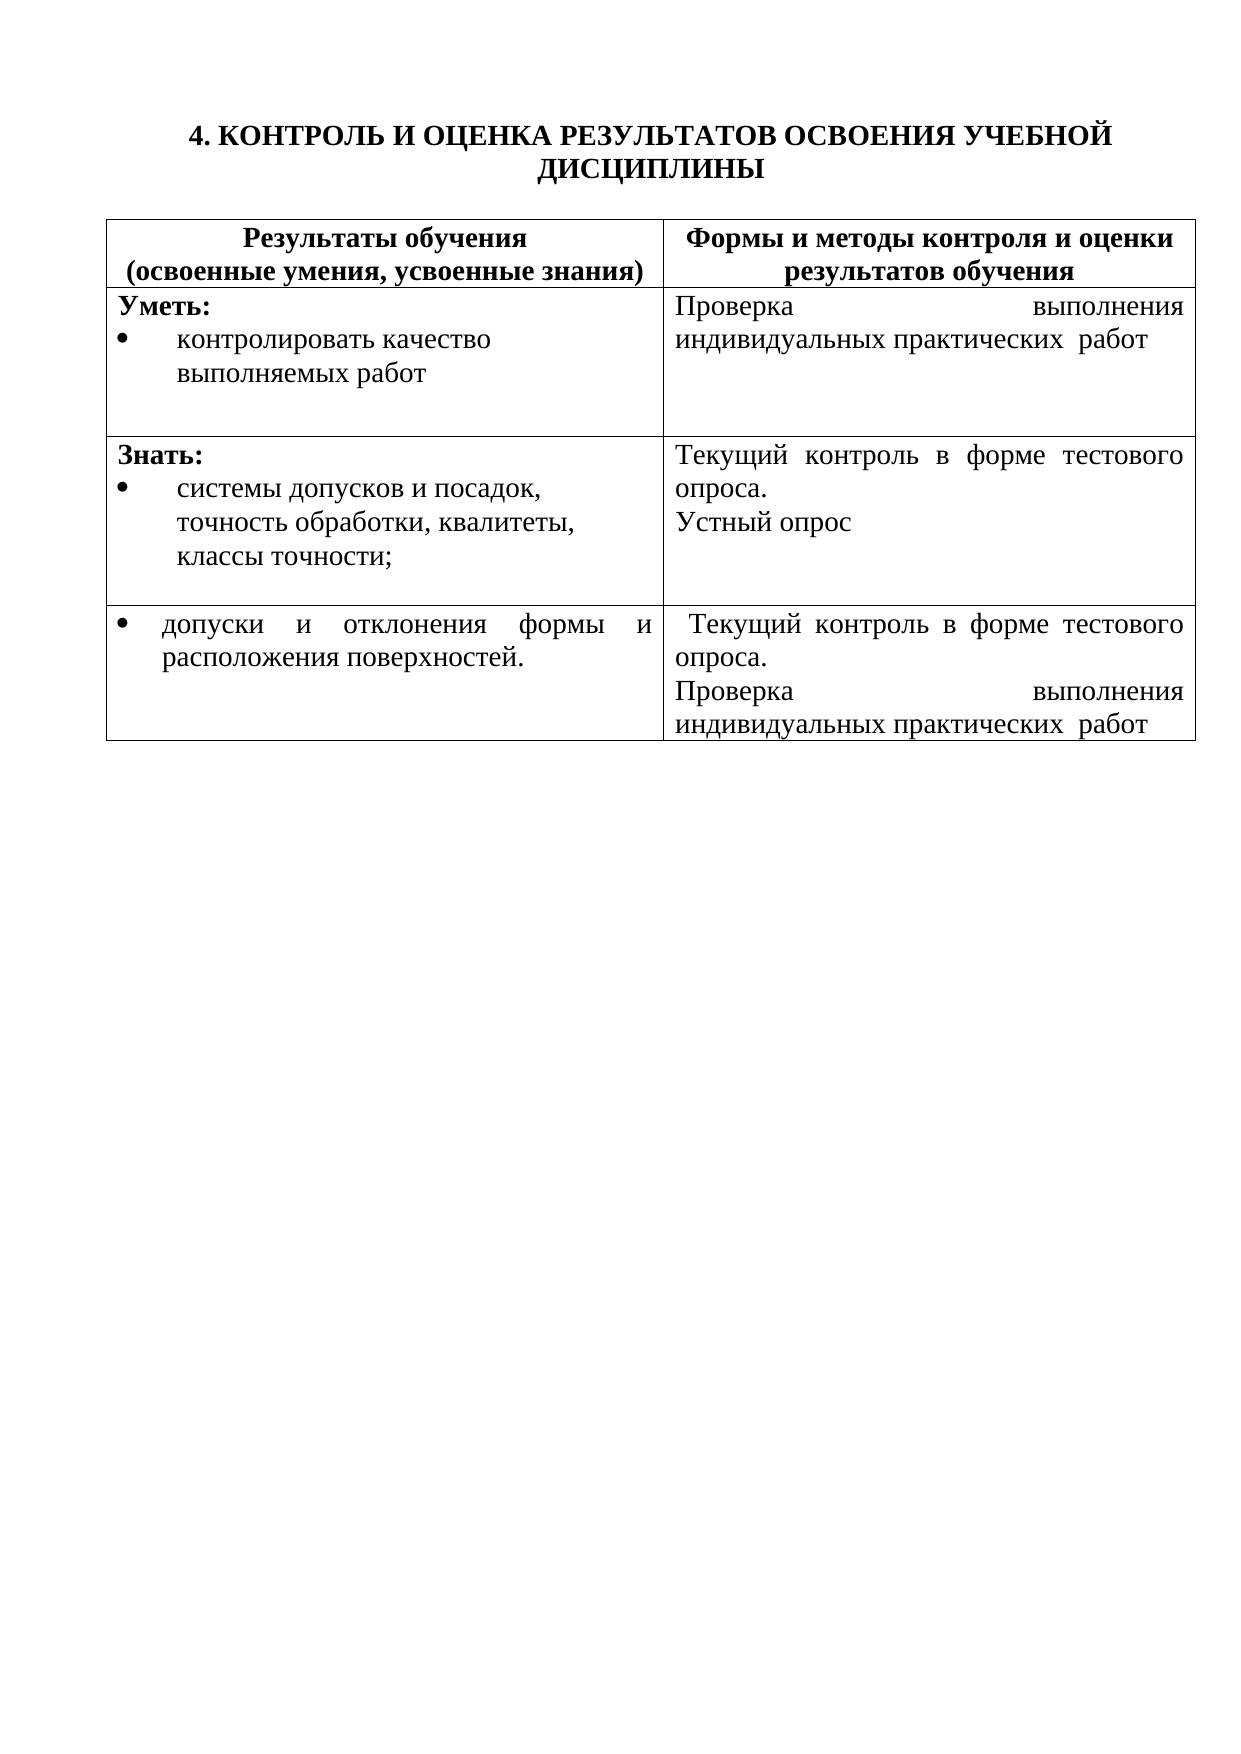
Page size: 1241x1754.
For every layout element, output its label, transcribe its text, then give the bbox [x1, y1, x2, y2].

table_cell Проверка выполнения индивидуальных практических работ [664, 288, 1195, 436]
table_cell Текущий контроль в форме тестового опроса. Проверка выполнения индивидуальных практических работ [664, 606, 1195, 740]
table_cell допуски и отклонения формы и расположения поверхностей. [107, 606, 663, 740]
table_cell Текущий контроль в форме тестового опроса. Устный опрос [664, 437, 1195, 605]
table_cell Знать: системы допусков и посадок, точность обработки, квалитеты, классы точности; [107, 437, 663, 605]
table_cell Уметь: контролировать качество выполняемых работ [107, 288, 663, 436]
table_header Формы и методы контроля и оценки результатов обучения [664, 220, 1195, 287]
table_header Результаты обучения (освоенные умения, усвоенные знания) [107, 220, 663, 287]
subtitle 4. КОНТРОЛЬ И ОЦЕНКА РЕЗУЛЬТАТОВ ОСВОЕНИЯ УЧЕБНОЙ ДИСЦИПЛИНЫ [150, 118, 1152, 185]
